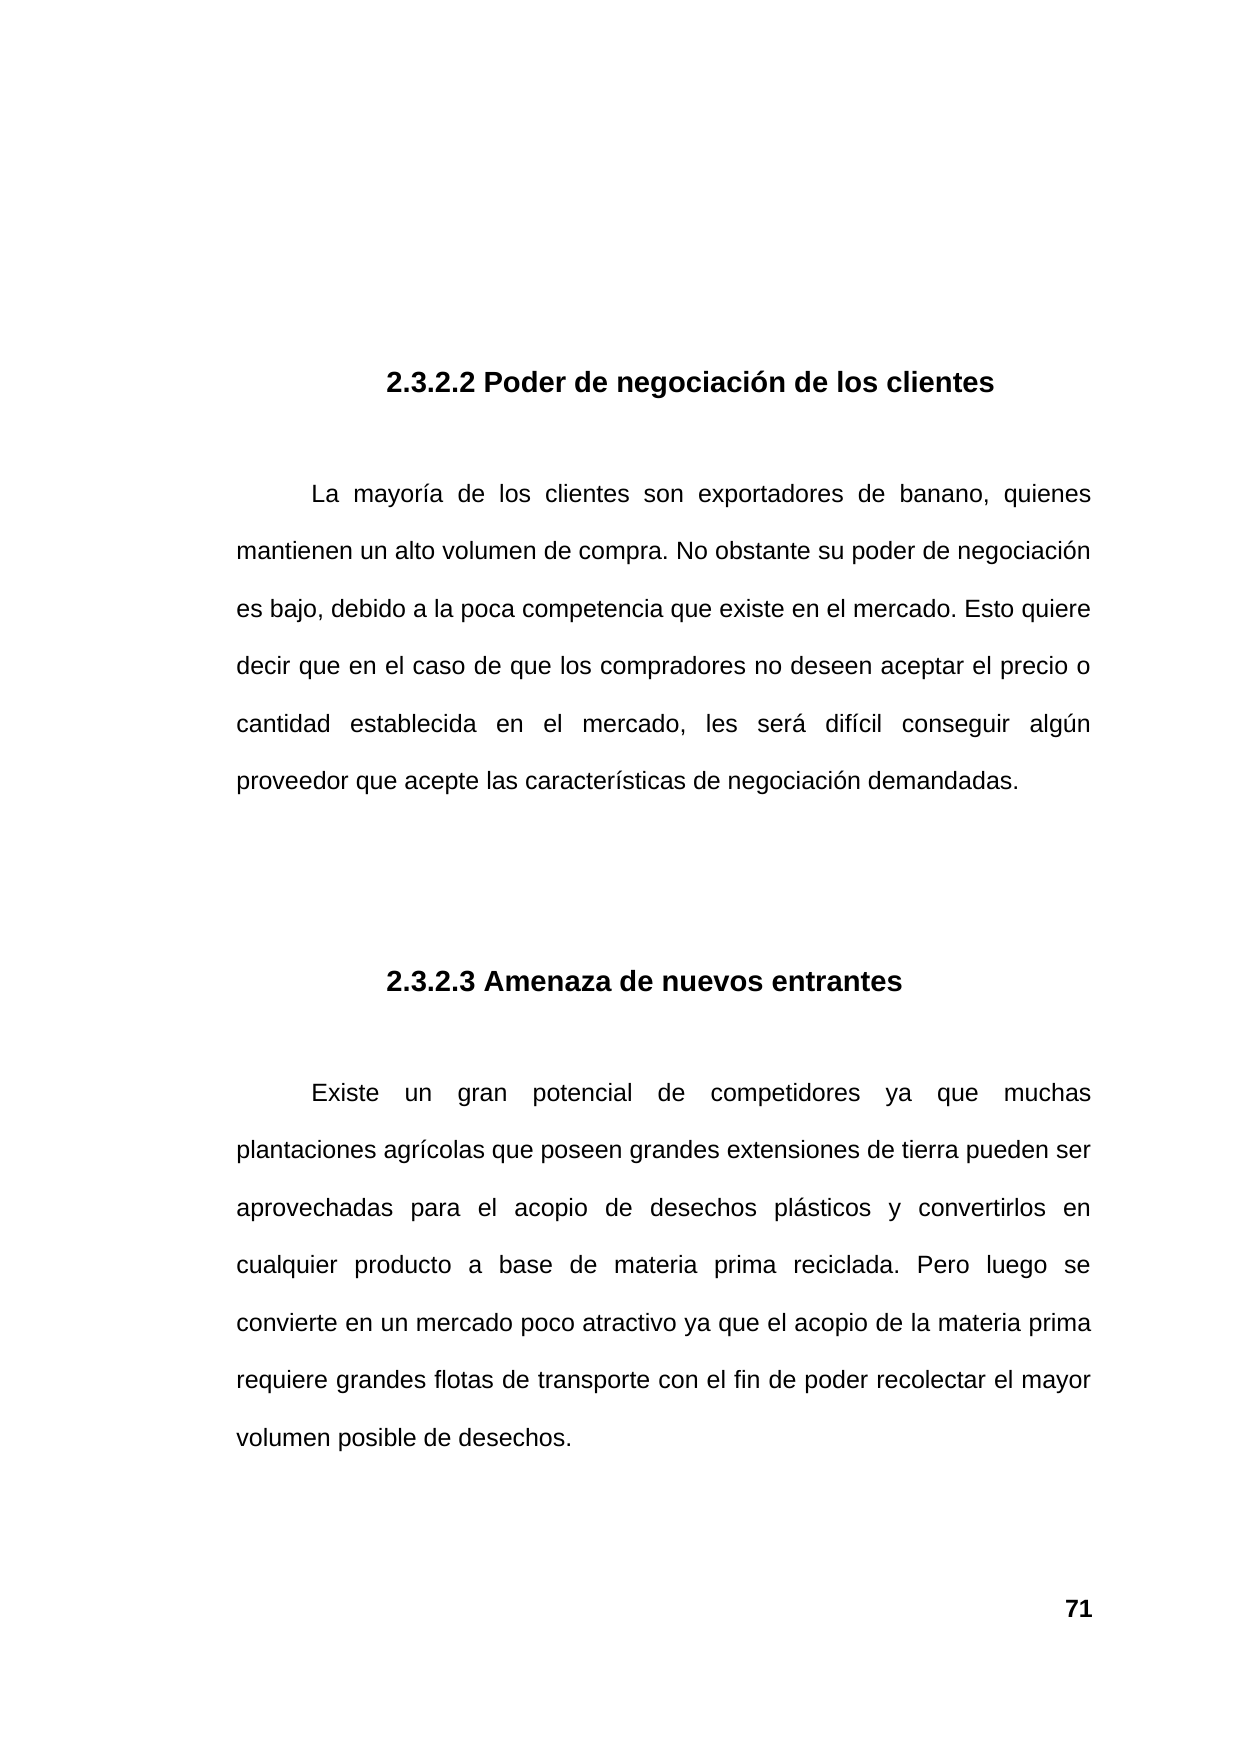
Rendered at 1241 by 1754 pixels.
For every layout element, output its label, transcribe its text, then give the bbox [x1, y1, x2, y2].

subtitle 2.3.2.2 Poder de negociación de los clientes [386, 364, 1092, 398]
subtitle 2.3.2.3 Amenaza de nuevos entrantes [386, 964, 1092, 997]
text La mayoría de los clientes son exportadores de banano, quienes mantienen un alto volumen de compra. No obstante su poder de negociación es bajo, debido a la poca competencia que existe en el mercado. Esto quiere decir que en el caso de que los compradores no deseen aceptar el precio o cantidad establecida en el mercado, les será difícil conseguir algún proveedor que acepte las características de negociación demandadas. [236, 479, 1092, 795]
text Existe un gran potencial de competidores ya que muchas plantaciones agrícolas que poseen grandes extensiones de tierra pueden ser aprovechadas para el acopio de desechos plásticos y convertirlos en cualquier producto a base de materia prima reciclada. Pero luego se convierte en un mercado poco atractivo ya que el acopio de la materia prima requiere grandes flotas de transporte con el fin de poder recolectar el mayor volumen posible de desechos. [236, 1078, 1092, 1451]
